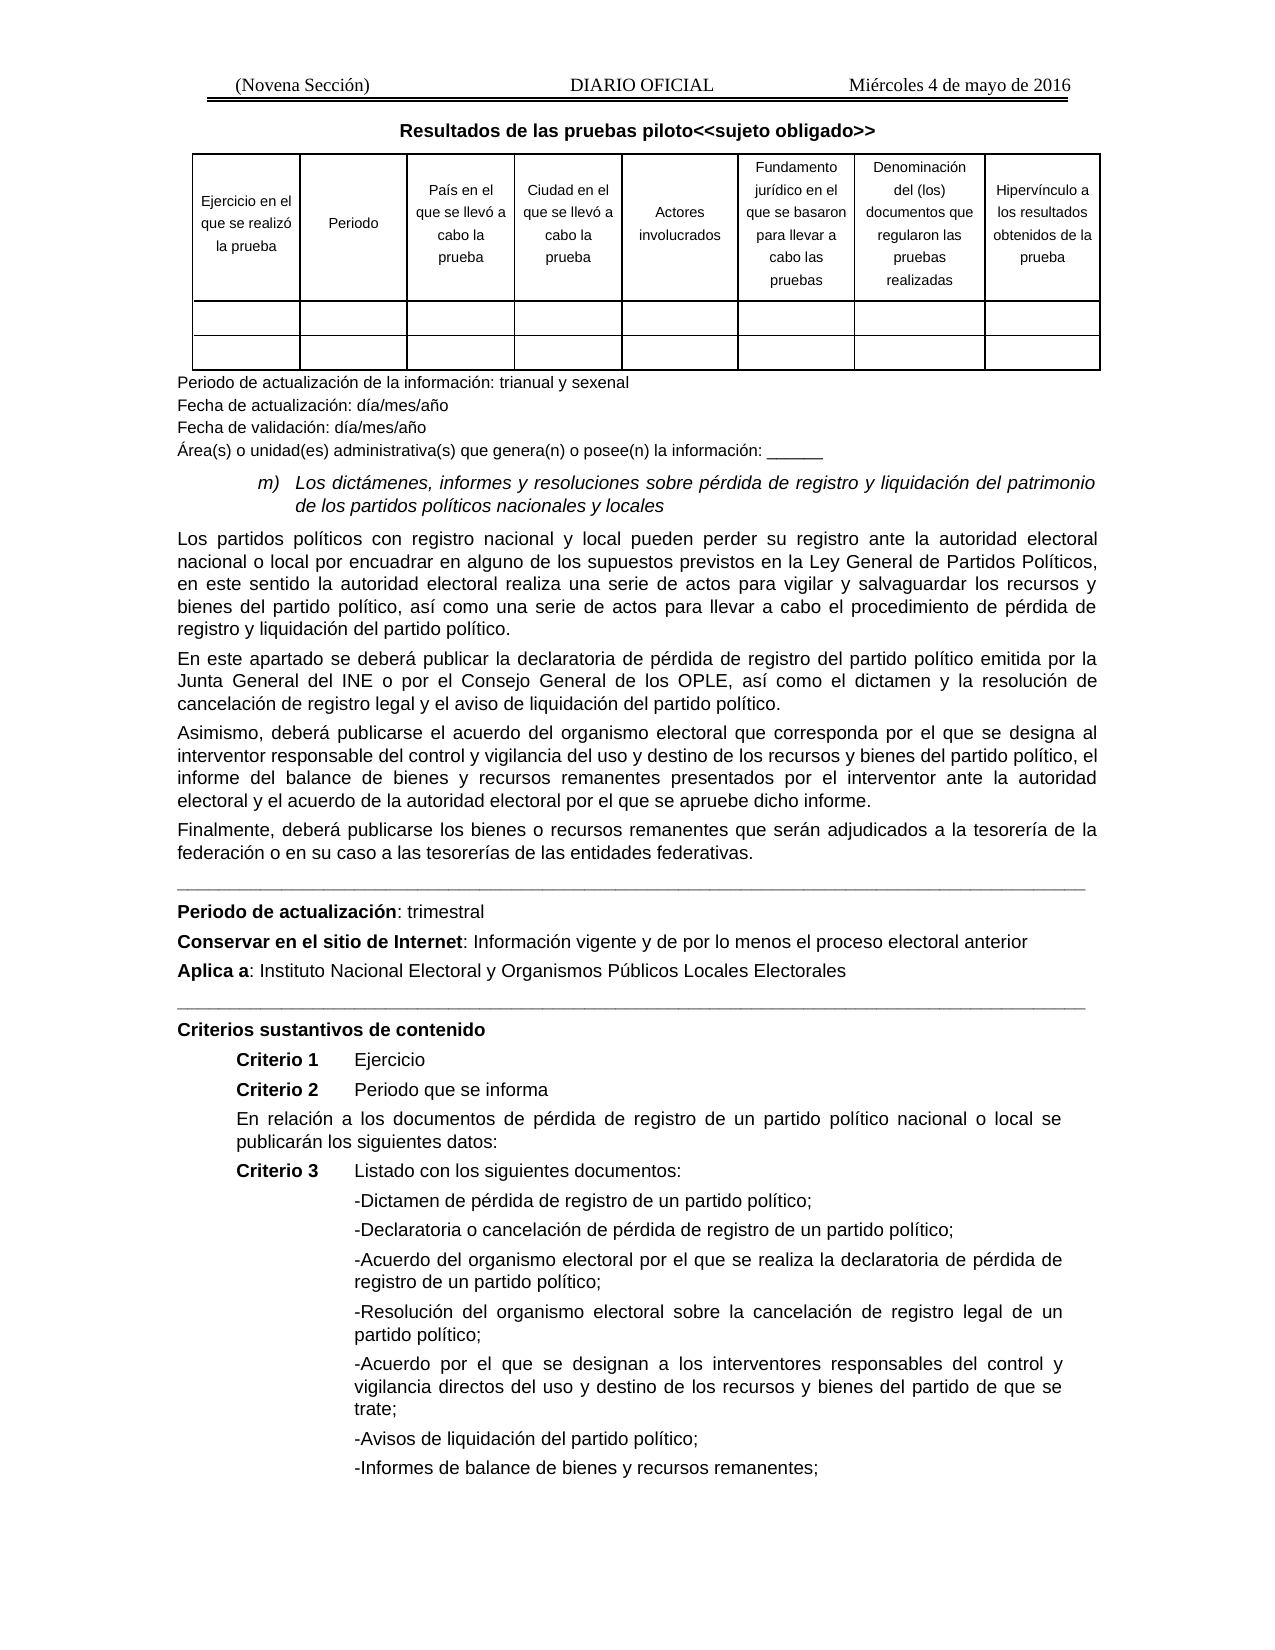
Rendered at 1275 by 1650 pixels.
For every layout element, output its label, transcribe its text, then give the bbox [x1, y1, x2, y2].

text Periodo de actualización: trimestral [177, 901, 1098, 923]
table_cell [408, 336, 514, 369]
table_cell [301, 302, 406, 335]
table_cell [855, 336, 984, 369]
table_cell [986, 302, 1099, 335]
text -Dictamen de pérdida de registro de un partido político; [354, 1189, 1063, 1212]
text -Resolución del organismo electoral sobre la cancelación de registro legal de un partido político; [354, 1301, 1063, 1346]
table_cell [301, 336, 406, 369]
text -Informes de balance de bienes y recursos remanentes; [354, 1457, 1063, 1479]
table_header Periodo [301, 155, 406, 300]
text Periodo de actualización de la información: trianual y sexenal [177, 371, 1098, 393]
text Resultados de las pruebas piloto<<sujeto obligado>> [177, 120, 1098, 142]
table_cell [739, 336, 854, 369]
table_cell [623, 336, 737, 369]
text Conservar en el sitio de Internet: Información vigente y de por lo menos el proceso electoral anterior [177, 930, 1098, 953]
text _______________________________________________________________________________________ [177, 989, 1098, 1012]
text -Acuerdo por el que se designan a los interventores responsables del control y vigilancia directos del uso y destino de los recursos y bienes del partido de que se trate; [354, 1353, 1063, 1420]
table_header Ejercicio en el que se realizó la prueba [193, 155, 299, 300]
text Asimismo, deberá publicarse el acuerdo del organismo electoral que corresponda por el que se designa al interventor responsable del control y vigilancia del uso y destino de los recursos y bienes del partido político, el informe del balance de bienes y recursos remanentes presentados por el interventor ante la autoridad electoral y el acuerdo de la autoridad electoral por el que se apruebe dicho informe. [177, 722, 1098, 812]
table_cell [855, 302, 984, 335]
text Criterio 1 Ejercicio [236, 1048, 1063, 1071]
text Área(s) o unidad(es) administrativa(s) que genera(n) o posee(n) la información: ______ [177, 438, 1098, 461]
text En relación a los documentos de pérdida de registro de un partido político nacional o local se publicarán los siguientes datos: [236, 1108, 1063, 1153]
text En este apartado se deberá publicar la declaratoria de pérdida de registro del partido político emitida por del INE o por el Consejo General de los OPLE, así como el dictamen y la resolución de cancelación de registro legal y el aviso de liquidación del partido político. [177, 647, 1098, 715]
text _______________________________________________________________________________________ [177, 871, 1098, 893]
table_cell [193, 301, 299, 335]
text Criterios sustantivos de contenido [177, 1019, 1098, 1041]
table_cell [739, 302, 854, 335]
table_header Fundamento jurídico en el que se basaron para llevar a cabo las pruebas [739, 155, 854, 300]
table_header Denominación del (los) documentos que regularon las pruebas realizadas [855, 155, 984, 300]
text -Acuerdo del organismo electoral por el que se realiza la declaratoria de pérdida de registro de un partido político; [354, 1248, 1063, 1293]
text Los partidos políticos con registro nacional y local pueden perder su registro ante la autoridad electoral nacional o local por encuadrar en alguno de los supuestos previstos en de Partidos Políticos, en este sentido la autoridad electoral realiza una serie de actos para vigilar y salvaguardar los recursos y bienes del partido político, así como una serie de actos para llevar a cabo el procedimiento de pérdida de registro y liquidación del partido político. [177, 528, 1098, 640]
table_cell [986, 336, 1099, 369]
text Finalmente, deberá publicarse los bienes o recursos remanentes que serán adjudicados a la tesorería de la federación o en su caso a las tesorerías de las entidades federativas. [177, 819, 1098, 864]
text -Avisos de liquidación del partido político; [354, 1427, 1063, 1450]
table_header Ciudad en el que se llevó a cabo la prueba [515, 155, 621, 300]
table_header Hipervínculo a los resultados obtenidos de la prueba [986, 155, 1099, 300]
text Criterio 2 Periodo que se informa [236, 1078, 1063, 1101]
list m) Los dictámenes, informes y resoluciones sobre pérdida de registro y liquidación del patrimonio de los partidos políticos nacionales y locales [258, 471, 1098, 517]
table_cell [193, 336, 299, 369]
table_cell [515, 302, 621, 335]
table_cell [623, 302, 737, 335]
text -Declaratoria o cancelación de pérdida de registro de un partido político; [354, 1219, 1063, 1241]
table_cell [515, 336, 621, 369]
table_header Actores involucrados [623, 155, 737, 300]
text Fecha de actualización: día/mes/año [177, 393, 1098, 416]
text Criterio 3 Listado con los siguientes documentos: [236, 1160, 1063, 1182]
text Fecha de validación: día/mes/año [177, 416, 1098, 438]
table_header País en el que se llevó a cabo la prueba [408, 155, 514, 300]
table_cell [408, 302, 514, 335]
text Aplica a: Instituto Nacional Electoral y Organismos Públicos Locales Electorales [177, 960, 1098, 982]
